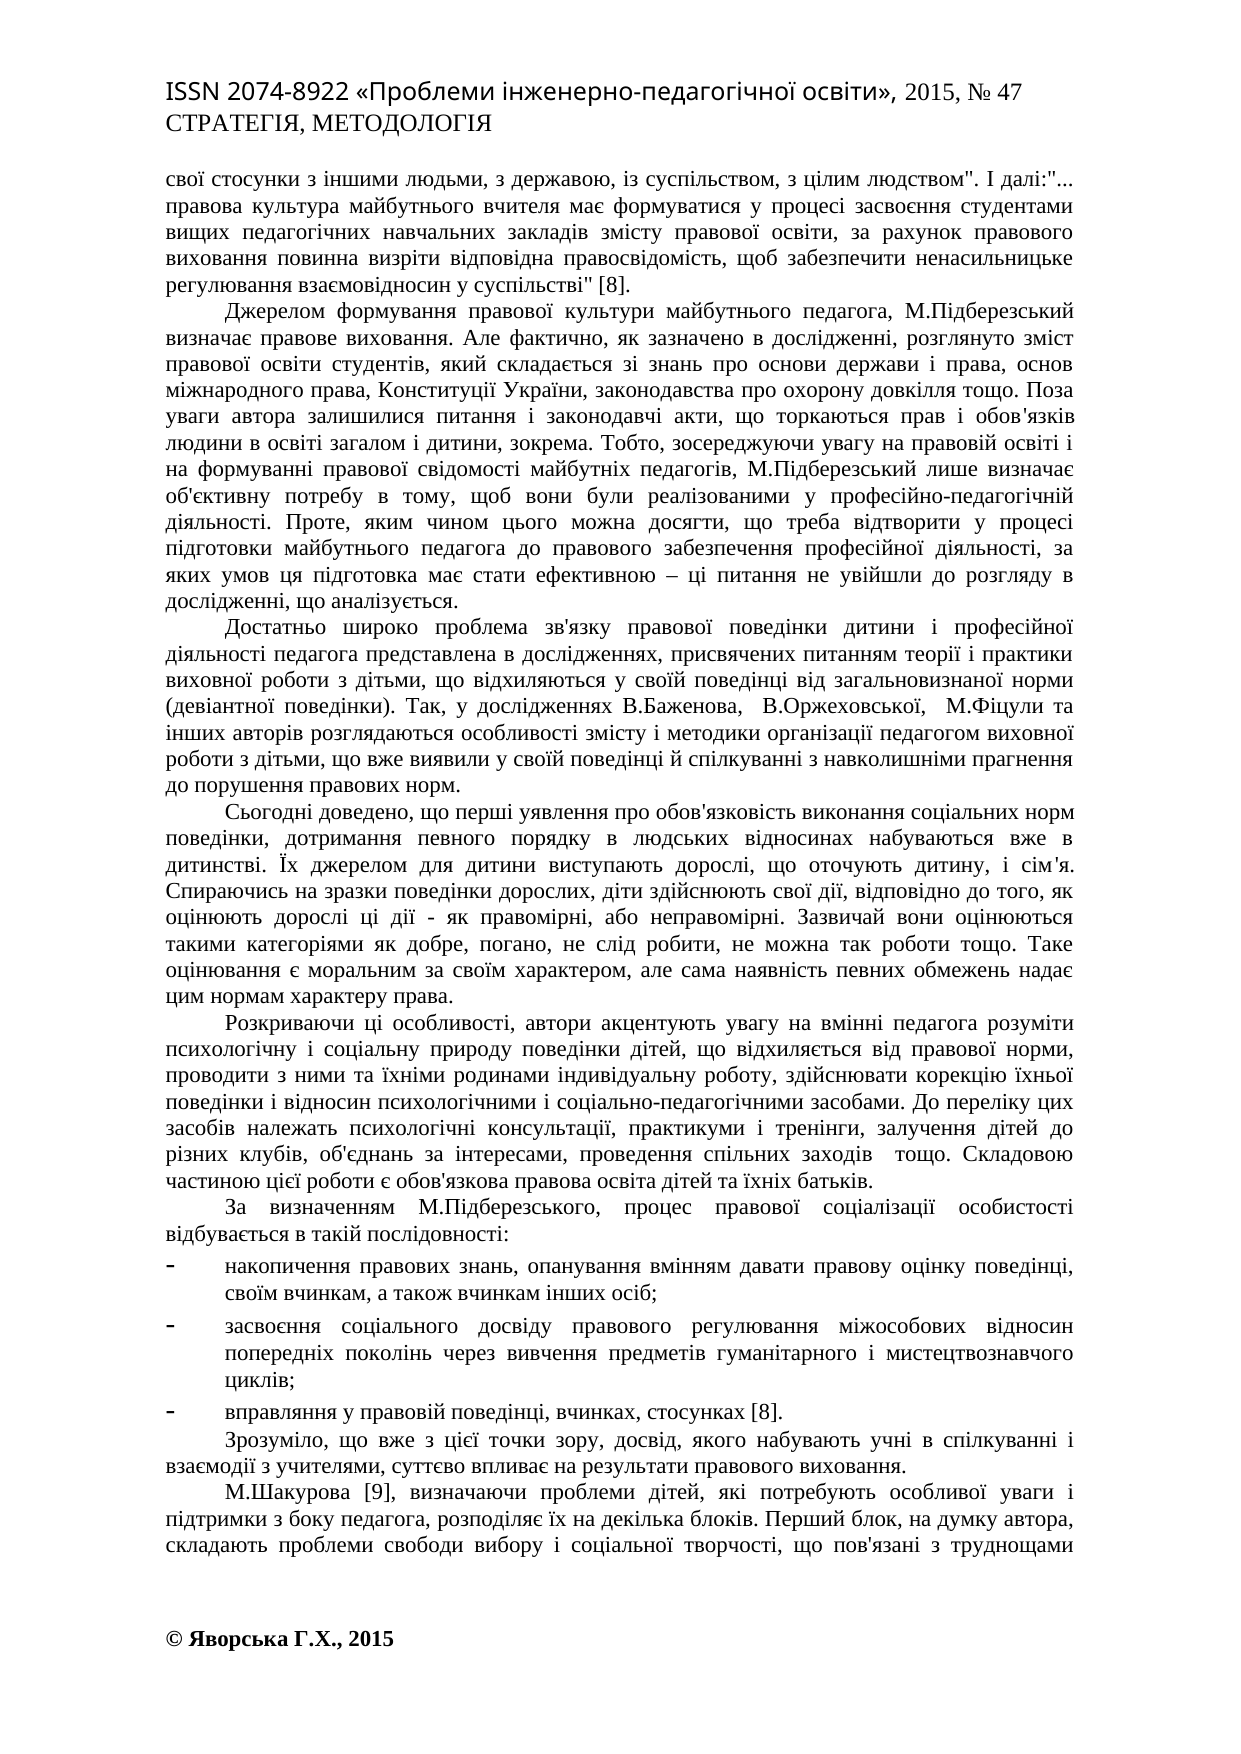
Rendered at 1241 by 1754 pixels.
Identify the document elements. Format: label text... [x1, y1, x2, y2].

list накопичення правових знань, опанування вмінням давати правову оцінку поведінці, своїм вчинкам, а також вчинкам інших осіб; [165, 1246, 1075, 1306]
list Достатньо широко проблема зв'язку правової поведінки дитини і професійної діяльності педагога представлена в дослідженнях, присвячених питанням теорії і практики виховної роботи з дітьми, що відхиляються у своїй поведінці від загальновизнаної норми (девіантної поведінки). Так, у дослідженнях В.Баженова, В.Оржеховської, М.Фіцули та інших авторів розглядаються особливості змісту і методики організації педагогом виховної роботи з дітьми, що вже виявили у своїй поведінці й спілкуванні з навколишніми прагнення до порушення правових норм. [165, 613, 1075, 798]
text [165, 1478, 1075, 1557]
list вправляння у правовій поведінці, вчинках, стосунках [8]. [165, 1392, 1075, 1426]
text Зрозуміло, що вже з цієї точки зору, досвід, якого набувають учні в спілкуванні і взаємодії з учителями, суттєво впливає на результати правового виховання. [165, 1426, 1075, 1478]
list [165, 165, 1075, 297]
list засвоєння соціального досвіду правового регулювання міжособових відносин попередніх поколінь через вивчення предметів гуманітарного і мистецтвознавчого циклів; [165, 1306, 1075, 1392]
list За визначенням М.Підберезського, процес правової соціалізації особистості відбувається в такій послідовності: [165, 1193, 1075, 1246]
list Джерелом формування правової культури майбутнього педагога, М.Підберезський визначає правове виховання. Але фактично, як зазначено в дослідженні, розглянуто зміст правової освіти студентів, який складається зі знань про основи держави і права, основ міжнародного права, Конституції України, законодавства про охорону довкілля тощо. Поза уваги автора залишилися питання і законодавчі акти, що торкаються прав і обов'язків людини в освіті загалом і дитини, зокрема. Тобто, зосереджуючи увагу на правовій освіті і на формуванні правової свідомості майбутніх педагогів, М.Підберезський лише визначає об'єктивну потребу в тому, щоб вони були реалізованими у професійно-педагогічній діяльності. Проте, яким чином цього можна досягти, що треба відтворити у процесі підготовки майбутнього педагога до правового забезпечення професійної діяльності, за яких умов ця підготовка має стати ефективною – ці питання не увійшли до розгляду в дослідженні, що аналізується. [165, 297, 1075, 613]
list Сьогодні доведено, що перші уявлення про обов'язковість виконання соціальних норм поведінки, дотримання певного порядку в людських відносинах набуваються вже в дитинстві. Їх джерелом для дитини виступають дорослі, що оточують дитину, і сім'я. Спираючись на зразки поведінки дорослих, діти здійснюють свої дії, відповідно до того, як оцінюють дорослі ці дії - як правомірні, або неправомірні. Зазвичай вони оцінюються такими категоріями як добре, погано, не слід робити, не можна так роботи тощо. Таке оцінювання є моральним за своїм характером, але сама наявність певних обмежень надає цим нормам характеру права. [165, 798, 1075, 1009]
list Розкриваючи ці особливості, автори акцентують увагу на вмінні педагога розуміти психологічну і соціальну природу поведінки дітей, що відхиляється від правової норми, проводити з ними та їхніми родинами індивідуальну роботу, здійснювати корекцію їхньої поведінки і відносин психологічними і соціально-педагогічними засобами. До переліку цих засобів належать психологічні консультації, практикуми і тренінги, залучення дітей до різних клубів, об'єднань за інтересами, проведення спільних заходів тощо. Складовою частиною цієї роботи є обов'язкова правова освіта дітей та їхніх батьків. [165, 1009, 1075, 1193]
